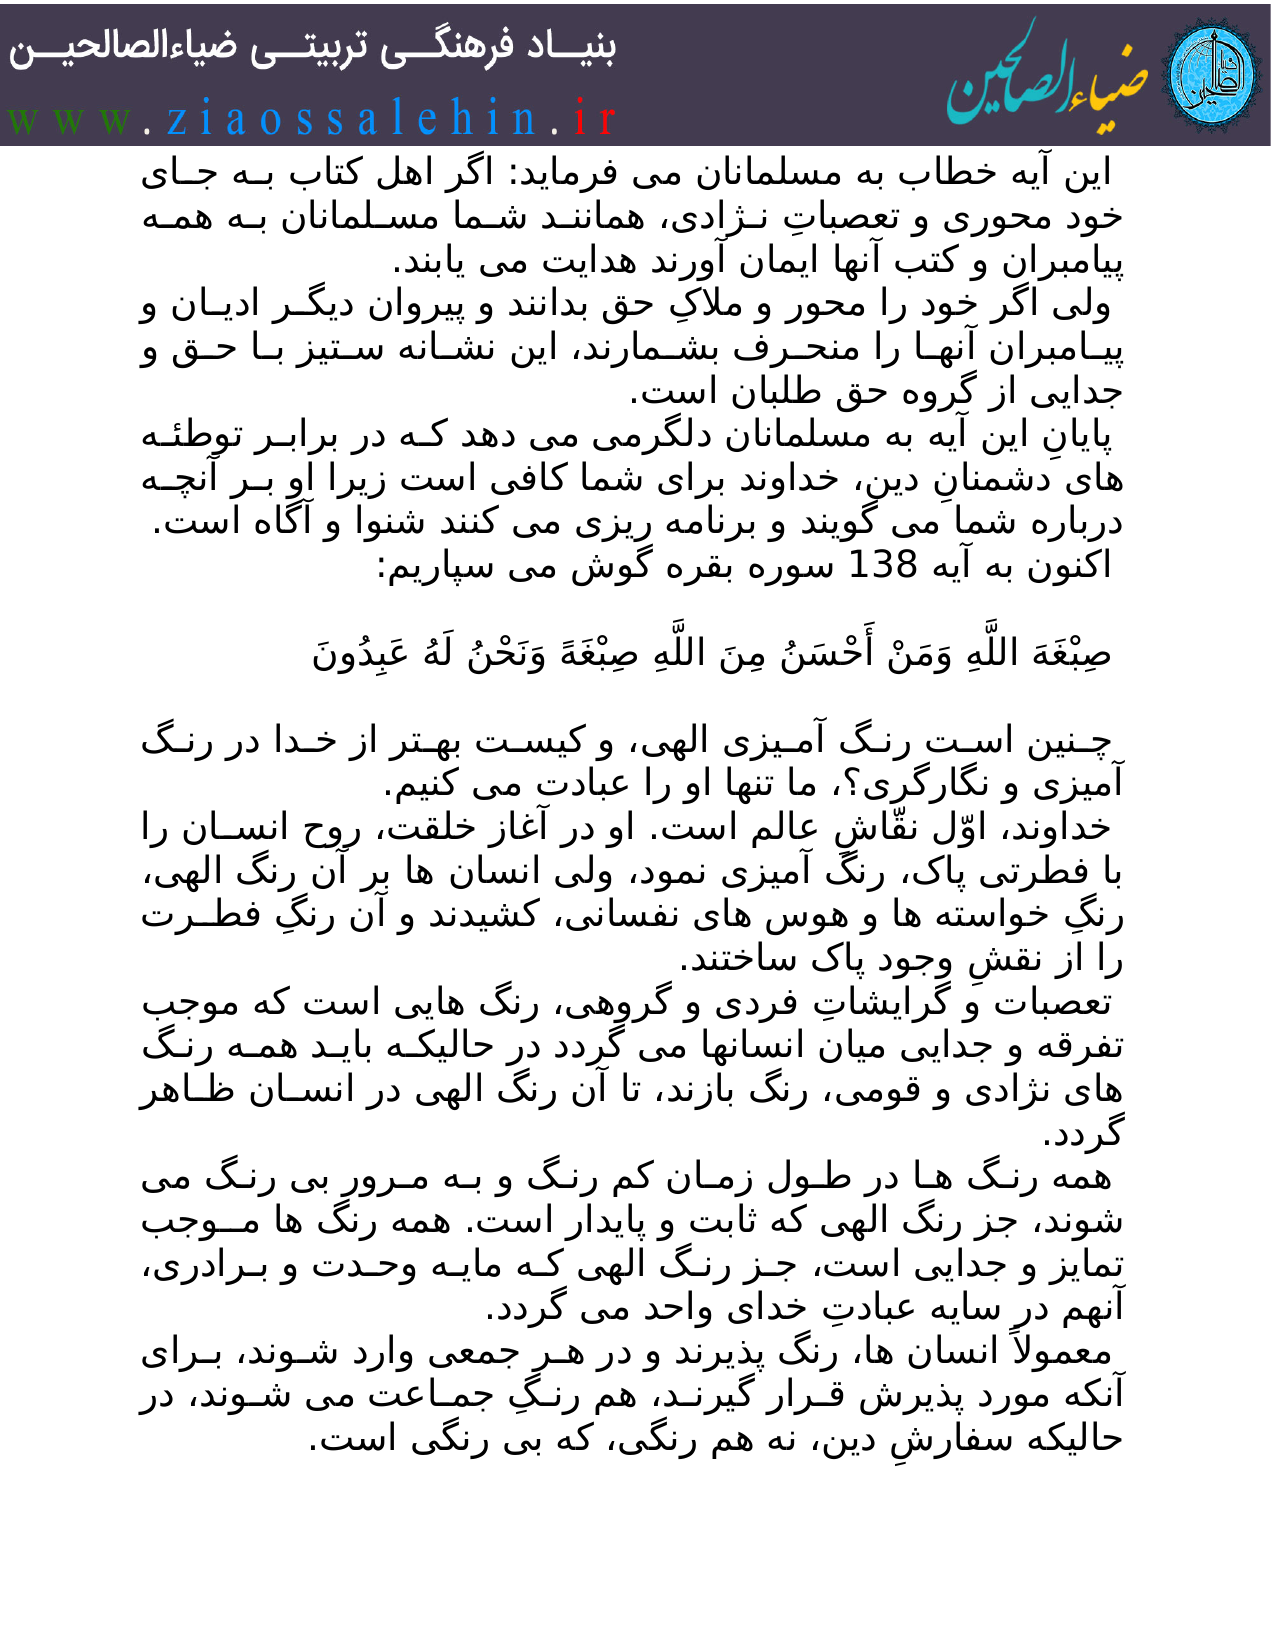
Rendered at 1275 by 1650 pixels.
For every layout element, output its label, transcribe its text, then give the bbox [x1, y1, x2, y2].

text چنین است رنگ آمیزی الهی، و کیست بهتر از خدا در رنگ آمیزی و نگارگری؟، ما تنها او را عبادت می کنیم. [141, 717, 1125, 805]
picture [0, 4, 1271, 146]
text خداوند، اوّل نقّاشِ عالم است. او در آغاز خلقت، روح انسان را با فطرتی پاک، رنگ آمیزی نمود، ولی انسان ها بر آن رنگ الهی، رنگِ خواسته ها و هوس های نفسانی، کشیدند و آن رنگِ فطرت را از نقشِ وجود پاک ساختند. [141, 805, 1125, 979]
text همه رنگ ها در طول زمان کم رنگ و به مرور بی رنگ می شوند، جز رنگ الهی که ثابت و پایدار است. همه رنگ ها موجب تمایز و جدایی است، جز رنگ الهی که مایه وحدت و برادری، آنهم در سایه عبادتِ خدای واحد می گردد. [141, 1154, 1125, 1328]
text معمولاً انسان ها، رنگ پذیرند و در هر جمعی وارد شوند، برای آنکه مورد پذیرش قرار گیرند، هم رنگِ جماعت می شوند، در حالیکه سفارشِ دین، نه هم رنگی، که بی رنگی است. [141, 1328, 1125, 1459]
text صِبْغَهَ اللَّهِ وَمَنْ أَحْسَنُ مِنَ اللَّهِ صِبْغَهً وَنَحْنُ لَهُ عَبِدُونَ [141, 630, 1125, 674]
text پایانِ این آیه به مسلمانان دلگرمی می دهد که در برابر توطئه های دشمنانِ دین، خداوند برای شما کافی است زیرا او بر آنچه درباره شما می گویند و برنامه ریزی می کنند شنوا و آگاه است. [141, 412, 1125, 543]
text اکنون به آیه 138 سوره بقره گوش می سپاریم: [141, 543, 1125, 586]
text این آیه خطاب به مسلمانان می فرماید: اگر اهل کتاب به جای خود محوری و تعصباتِ نژادی، همانند شما مسلمانان به همه پیامبران و کتب آنها ایمان آورند هدایت می یابند. [141, 150, 1125, 281]
text ولی اگر خود را محور و ملاکِ حق بدانند و پیروان دیگر ادیان و پیامبران آنها را منحرف بشمارند، این نشانه ستیز با حق و جدایی از گروه حق طلبان است. [141, 281, 1125, 412]
text تعصبات و گرایشاتِ فردی و گروهی، رنگ هایی است که موجب تفرقه و جدایی میان انسانها می گردد در حالیکه باید همه رنگ های نژادی و قومی، رنگ بازند، تا آن رنگ الهی در انسان ظاهر گردد. [141, 979, 1125, 1154]
